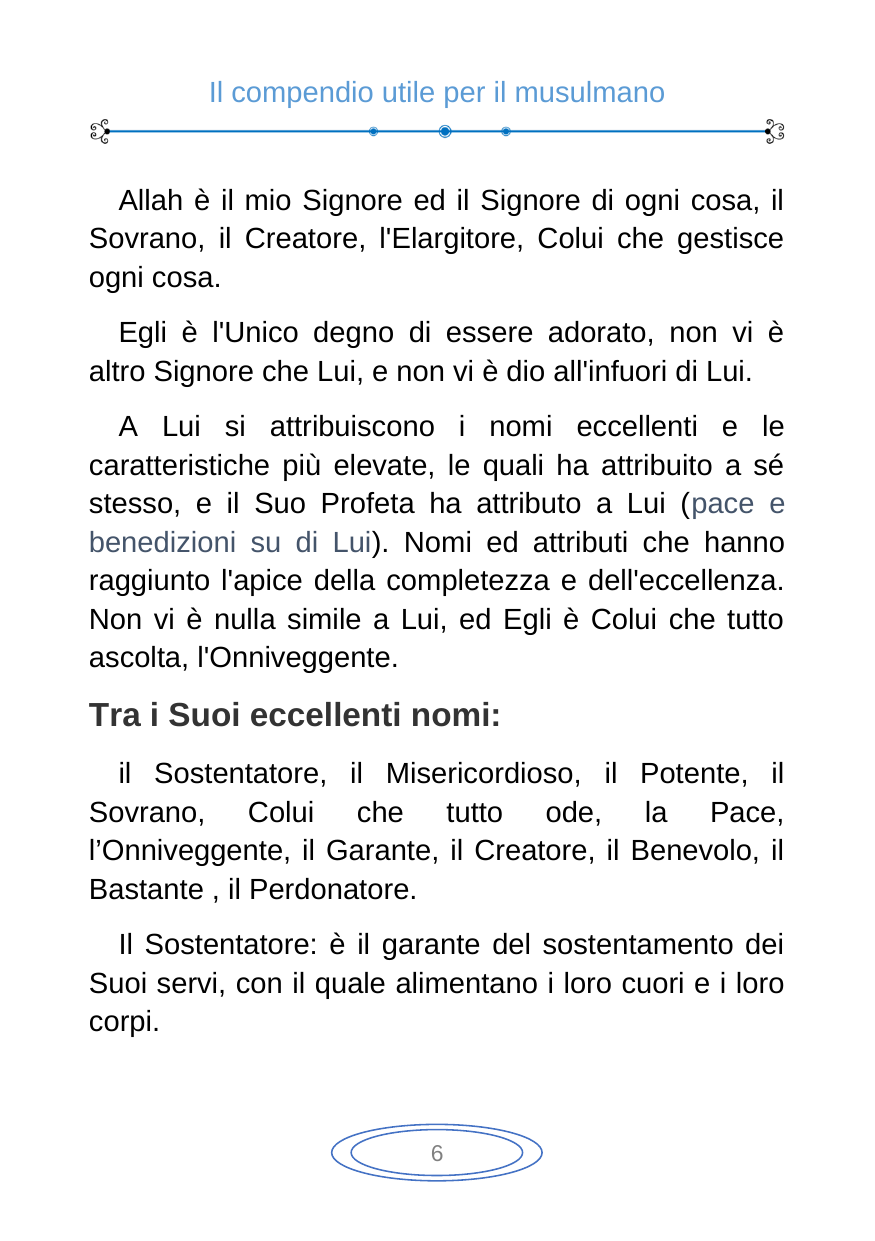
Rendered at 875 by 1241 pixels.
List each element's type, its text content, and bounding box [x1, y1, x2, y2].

text Allah è il mio Signore ed il Signore di ogni cosa, il Sovrano, il Creatore, l'Elargitore, Colui che gestisce ogni cosa. [89, 183, 785, 294]
text Il Sostentatore: è il garante del sostentamento dei Suoi servi, con il quale alimentano i loro cuori e i loro corpi. [89, 927, 785, 1038]
subtitle Tra i Suoi eccellenti nomi: [89, 696, 785, 734]
picture [88, 115, 786, 147]
text il Sostentatore, il Misericordioso, il Potente, il Sovrano, Colui che tutto ode, la Pace, l’Onniveggente, il Garante, il Creatore, il Benevolo, il Bastante , il Perdonatore. [89, 756, 785, 906]
text A Lui si attribuiscono i nomi eccellenti e le caratteristiche più elevate, le quali ha attribuito a sé stesso, e il Suo Profeta ha attributo a Lui (pace e benedizioni su di Lui). Nomi ed attributi che hanno raggiunto l'apice della completezza e dell'eccellenza. Non vi è nulla simile a Lui, ed Egli è Colui che tutto ascolta, l'Onniveggente. [89, 409, 785, 674]
text Egli è l'Unico degno di essere adorato, non vi è altro Signore che Lui, e non vi è dio all'infuori di Lui. [89, 315, 785, 387]
